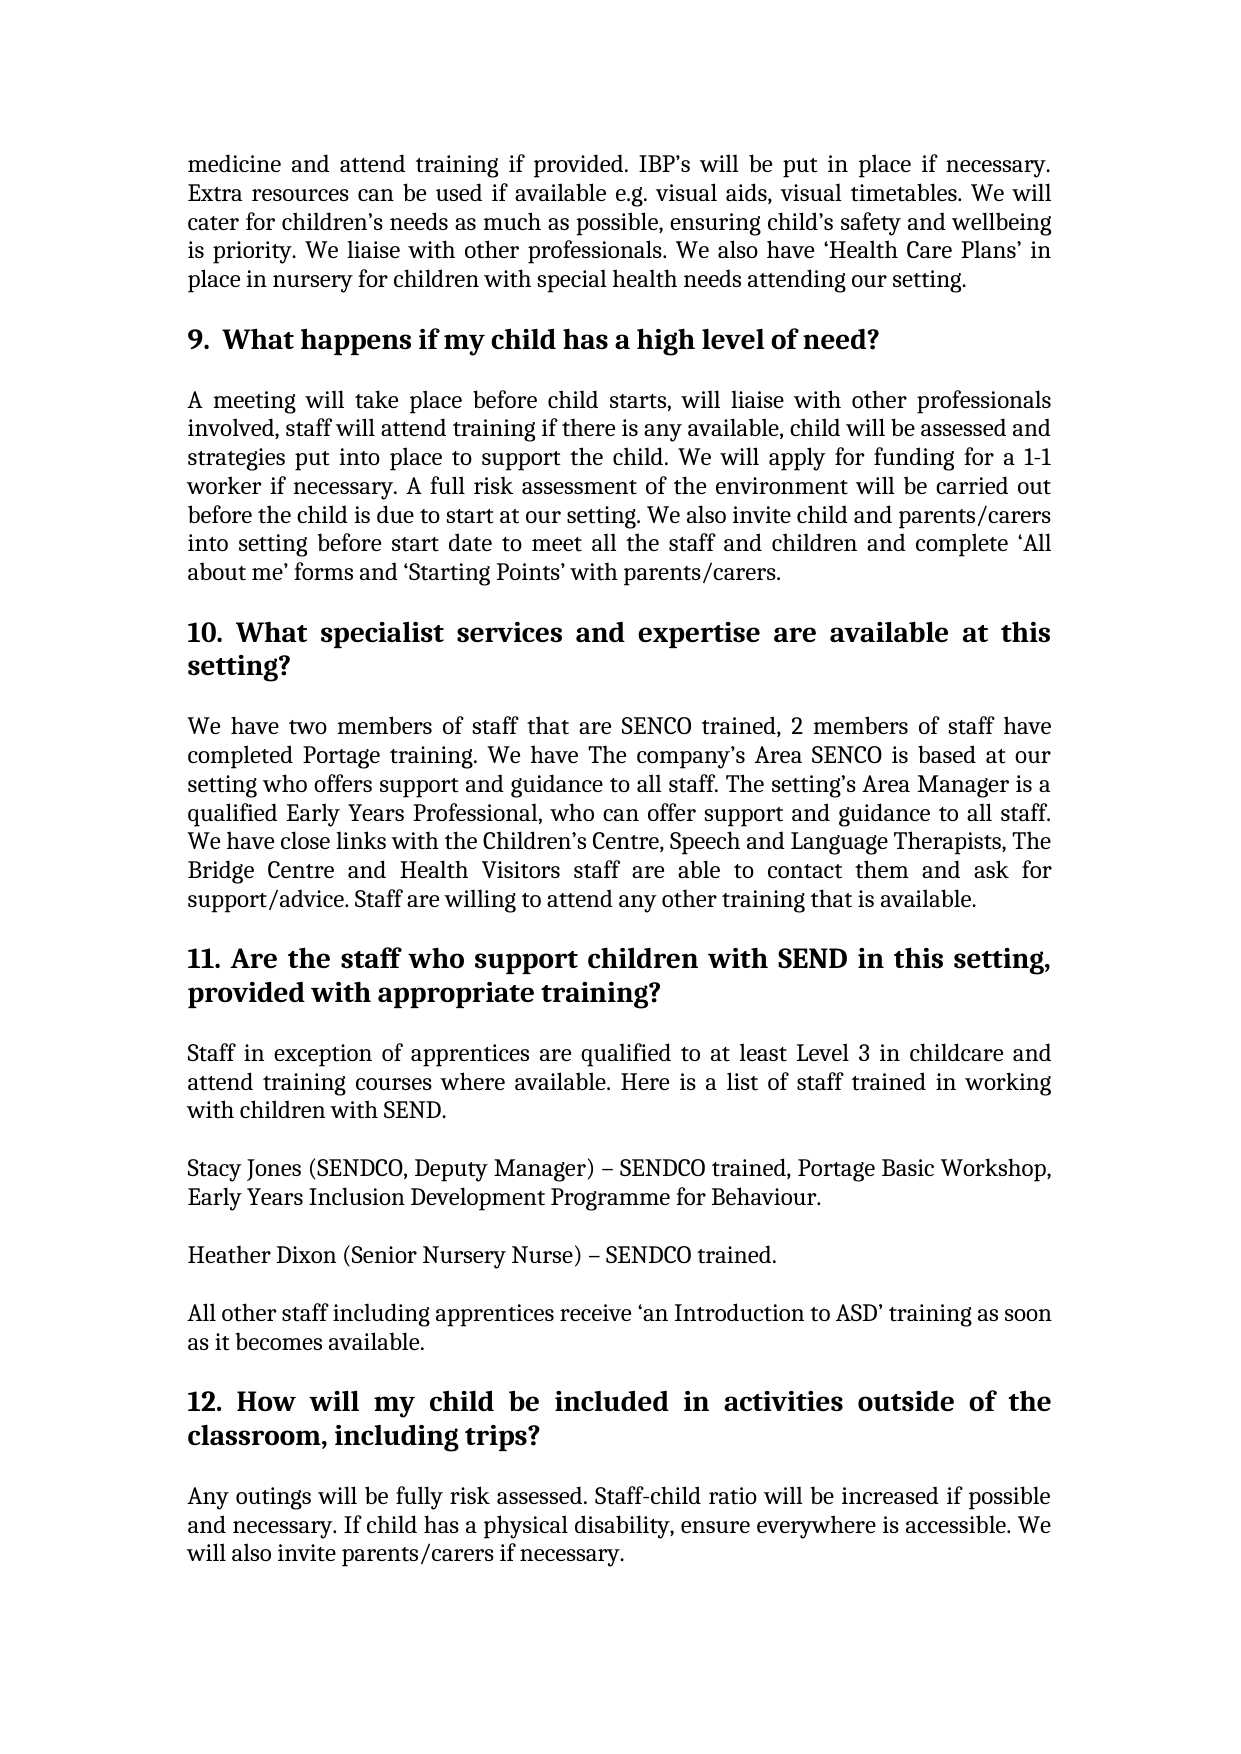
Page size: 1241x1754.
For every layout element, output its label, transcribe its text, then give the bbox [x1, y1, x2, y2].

text A meeting will take place before child starts, will liaise with other professionals involved, staff will attend training if there is any available, child will be assessed and strategies put into place to support the child. We will apply for funding for a 1-1 worker if necessary. A full risk assessment of the environment will be carried out before the child is due to start at our setting. We also invite child and parents/carers into setting before start date to meet all the staff and children and complete ‘All about me’ forms and ‘Starting Points’ with parents/carers. [187, 386, 1053, 587]
text All other staff including apprentices receive ‘an Introduction to ASD’ training as soon as it becomes available. [187, 1299, 1053, 1356]
text 12. How will my child be included in activities outside of the classroom, including trips? [187, 1386, 1053, 1453]
text We have two members of staff that are SENCO trained, 2 members of staff have completed Portage training. We have The company’s Area SENCO is based at our setting who offers support and guidance to all staff. The setting’s Area Manager is a qualified Early Years Professional, who can offer support and guidance to all staff. We have close links with the Children’s Centre, Speech and Language Therapists, The Bridge Centre and Health Visitors staff are able to contact them and ask for support/advice. Staff are willing to attend any other training that is available. [187, 712, 1053, 913]
text 10. What specialist services and expertise are available at this setting? [187, 616, 1053, 683]
text Heather Dixon (Senior Nursery Nurse) – SENDCO trained. [187, 1241, 1053, 1270]
text 11. Are the staff who support children with SEND in this setting, provided with appropriate training? [187, 943, 1053, 1010]
text Staff in exception of apprentices are qualified to at least Level 3 in childcare and attend training courses where available. Here is a list of staff trained in working with children with SEND. [187, 1039, 1053, 1125]
text Stacy Jones (SENDCO, Deputy Manager) – SENDCO trained, Portage Basic Workshop, Early Years Inclusion Development Programme for Behaviour. [187, 1154, 1053, 1212]
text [187, 150, 1053, 294]
text 9. What happens if my child has a high level of need? [187, 323, 1053, 356]
text Any outings will be fully risk assessed. Staff-child ratio will be increased if possible and necessary. If child has a physical disability, ensure everywhere is accessible. We will also invite parents/carers if necessary. [187, 1482, 1053, 1568]
